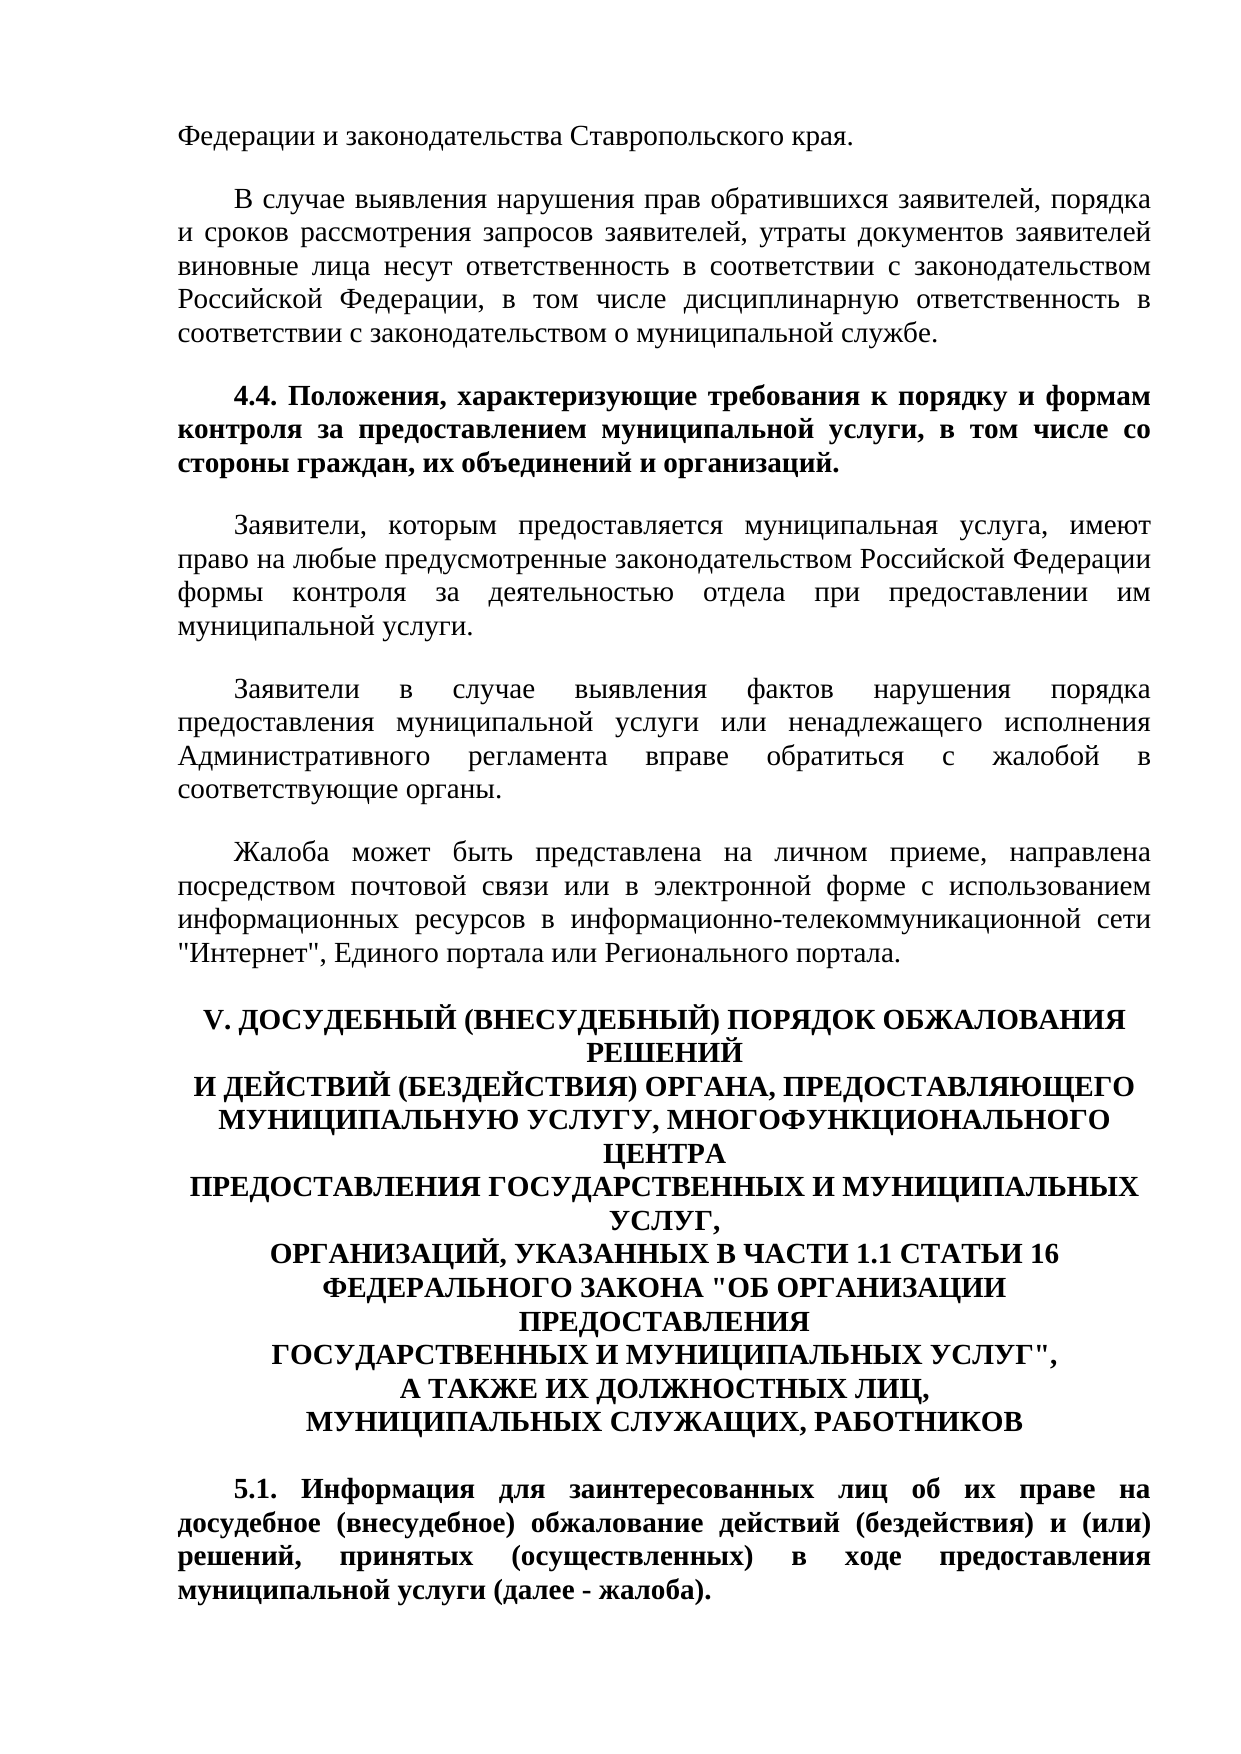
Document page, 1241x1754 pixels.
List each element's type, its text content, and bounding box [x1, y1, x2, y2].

title ПРЕДОСТАВЛЕНИЯ ГОСУДАРСТВЕННЫХ И МУНИЦИПАЛЬНЫХ УСЛУГ, [177, 1169, 1152, 1237]
title МУНИЦИПАЛЬНЫХ СЛУЖАЩИХ, РАБОТНИКОВ [177, 1404, 1152, 1438]
title 4.4. Положения, характеризующие требования к порядку и формам контроля за предоставлением муниципальной услуги, в том числе со стороны граждан, их объединений и организаций. [177, 378, 1152, 478]
text Жалоба может быть представлена на личном приеме, направлена посредством почтовой связи или в электронной форме с использованием информационных ресурсов в информационно-телекоммуникационной сети "Интернет", Единого портала или Регионального портала. [177, 834, 1152, 968]
title ОРГАНИЗАЦИЙ, УКАЗАННЫХ В ЧАСТИ 1.1 СТАТЬИ 16 [177, 1237, 1152, 1270]
title МУНИЦИПАЛЬНУЮ УСЛУГУ, МНОГОФУНКЦИОНАЛЬНОГО ЦЕНТРА [177, 1102, 1152, 1169]
title V. ДОСУДЕБНЫЙ (ВНЕСУДЕБНЫЙ) ПОРЯДОК ОБЖАЛОВАНИЯ РЕШЕНИЙ [177, 1002, 1152, 1069]
title ФЕДЕРАЛЬНОГО ЗАКОНА "ОБ ОРГАНИЗАЦИИ ПРЕДОСТАВЛЕНИЯ [177, 1270, 1152, 1337]
title 5.1. Информация для заинтересованных лиц об их праве на досудебное (внесудебное) обжалование действий (бездействия) и (или) решений, принятых (осуществленных) в ходе предоставления муниципальной услуги (далее - жалоба). [177, 1471, 1152, 1606]
text Заявители, которым предоставляется муниципальная услуга, имеют право на любые предусмотренные законодательством Российской Федерации формы контроля за деятельностью отдела при предоставлении им муниципальной услуги. [177, 507, 1152, 642]
text Заявители в случае выявления фактов нарушения порядка предоставления муниципальной услуги или ненадлежащего исполнения Административного регламента вправе обратиться с жалобой в соответствующие органы. [177, 671, 1152, 805]
title А ТАКЖЕ ИХ ДОЛЖНОСТНЫХ ЛИЦ, [177, 1371, 1152, 1404]
text В случае выявления нарушения прав обратившихся заявителей, порядка и сроков рассмотрения запросов заявителей, утраты документов заявителей виновные лица несут ответственность в соответствии с законодательством Российской Федерации, в том числе дисциплинарную ответственность в соответствии с законодательством о муниципальной службе. [177, 181, 1152, 348]
title И ДЕЙСТВИЙ (БЕЗДЕЙСТВИЯ) ОРГАНА, ПРЕДОСТАВЛЯЮЩЕГО [177, 1069, 1152, 1102]
title ГОСУДАРСТВЕННЫХ И МУНИЦИПАЛЬНЫХ УСЛУГ", [177, 1337, 1152, 1371]
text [177, 118, 1152, 152]
